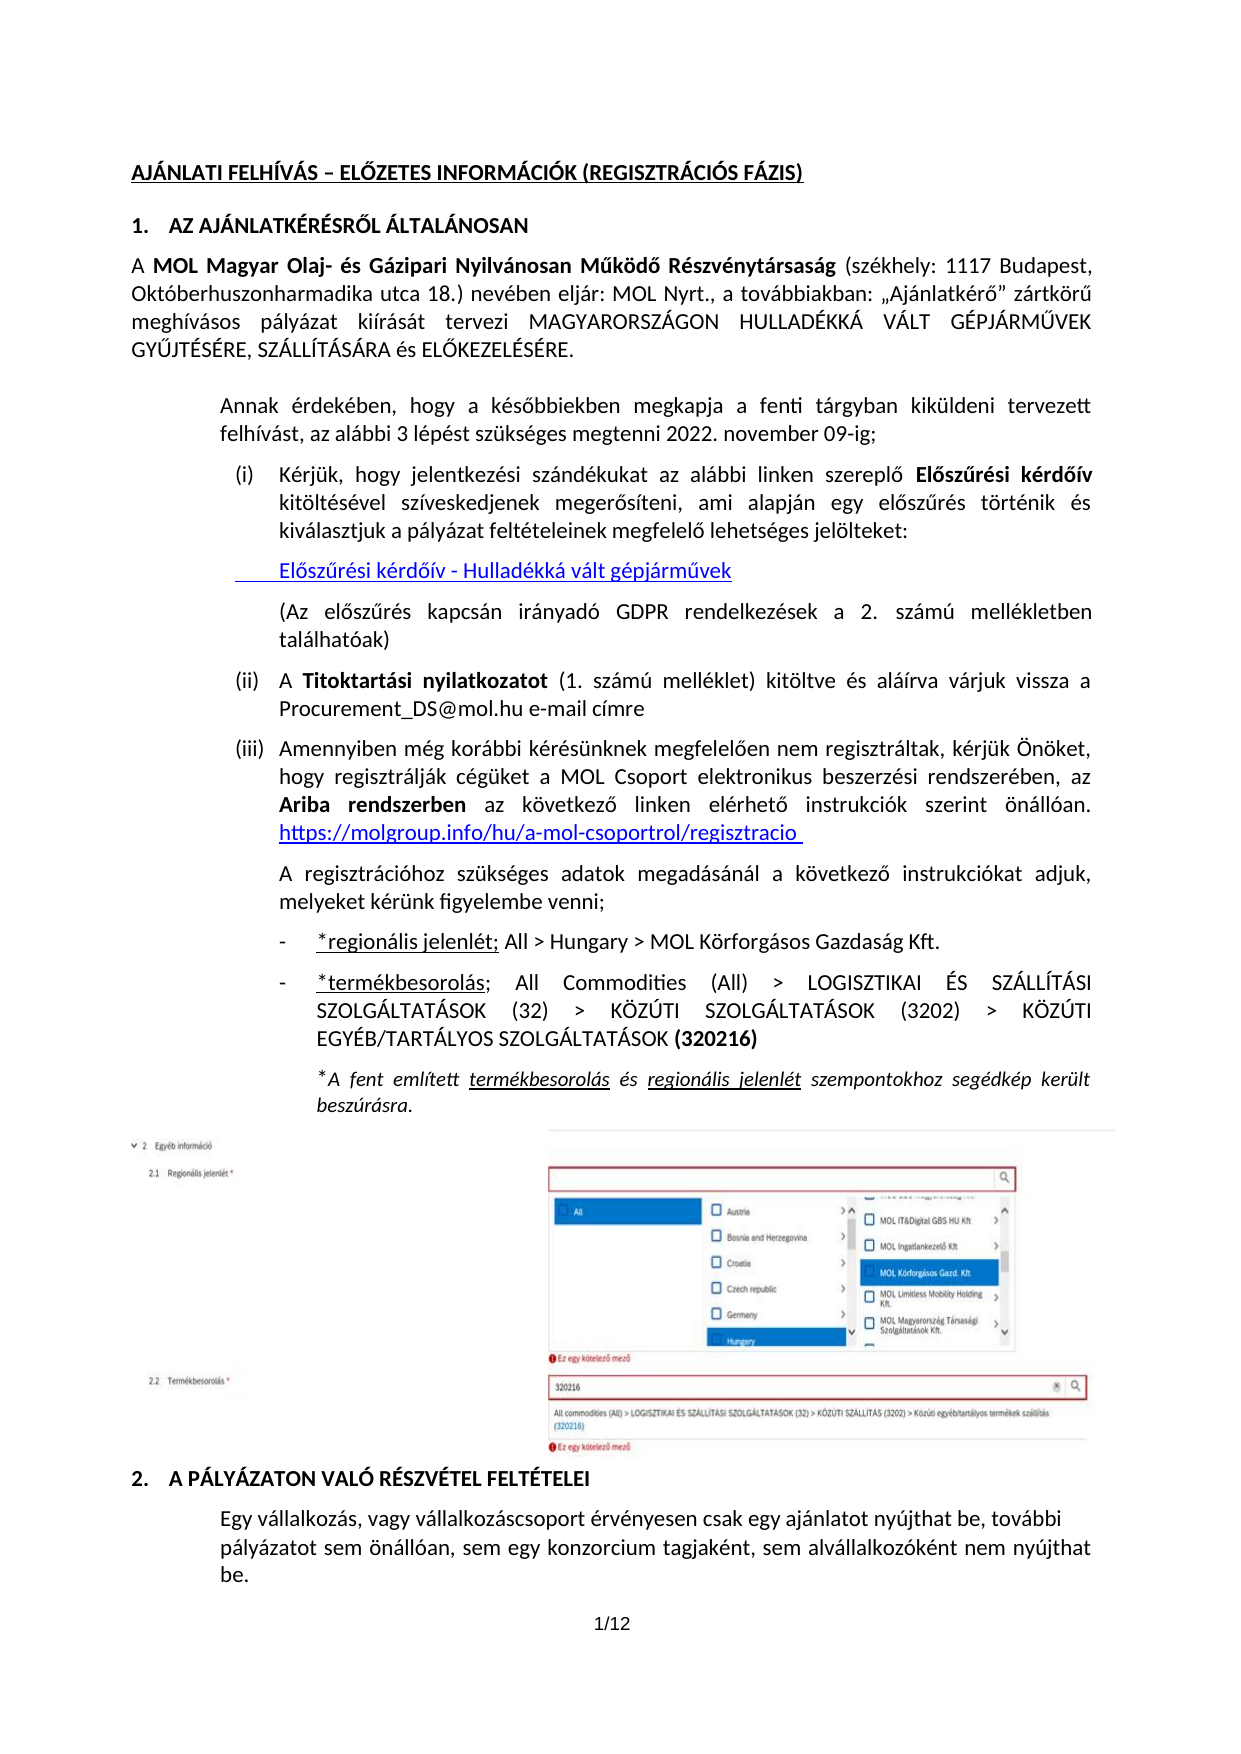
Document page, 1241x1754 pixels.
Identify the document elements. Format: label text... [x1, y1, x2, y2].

list *termékbesorolás; All Commodities (All) > LOGISZTIKAI ÉS SZÁLLÍTÁSI SZOLGÁLTATÁSOK (32) > KÖZÚTI SZOLGÁLTATÁSOK (3202) > KÖZÚTI EGYÉB/TARTÁLYOS SZOLGÁLTATÁSOK (320216) [279, 968, 1093, 1052]
list A regisztrációhoz szükséges adatok megadásánál a következő instrukciókat adjuk, melyeket kérünk figyelembe venni; [279, 859, 1093, 915]
text Annak érdekében, hogy a későbbiekben megkapja a fenti tárgyban kiküldeni tervezett felhívást, az alábbi 3 lépést szükséges megtenni 2022. november 09-ig; [169, 392, 1093, 448]
list Az ajánlatkérésről általánosan [131, 211, 1093, 239]
list A Titoktartási nyilatkozatot (1. számú melléklet) kitöltve és aláírva várjuk vissza a Procurement_DS@mol.hu e-mail címre [235, 666, 1093, 722]
list (Az előszűrés kapcsán irányadó GDPR rendelkezések a 2. számú mellékletben találhatóak) [279, 597, 1093, 653]
list Előszűrési kérdőív - Hulladékká vált gépjárművek [235, 557, 1093, 585]
picture [131, 1129, 1116, 1463]
subtitle ajánlati felhívás – előzetes információk (Regisztrációs fázis) [131, 158, 1093, 186]
list *A fent említett termékbesorolás és regionális jelenlét szempontokhoz segédkép került beszúrásra. [316, 1064, 1093, 1118]
list Kérjük, hogy jelentkezési szándékukat az alábbi linken szereplő Előszűrési kérdőív kitöltésével szíveskedjenek megerősíteni, ami alapján egy előszűrés történik és kiválasztjuk a pályázat feltételeinek megfelelő lehetséges jelölteket: [235, 460, 1093, 544]
list *regionális jelenlét; All > Hungary > MOL Körforgásos Gazdaság Kft. [279, 927, 1093, 955]
list Egy vállalkozás, vagy vállalkozáscsoport érvényesen csak egy ajánlatot nyújthat be, további pályázatot sem önállóan, sem egy konzorcium tagjaként, sem alvállalkozóként nem nyújthat be. [220, 1504, 1093, 1589]
list Amennyiben még korábbi kérésünknek megfelelően nem regisztráltak, kérjük Önöket, hogy regisztrálják cégüket a MOL Csoport elektronikus beszerzési rendszerében, az Ariba rendszerben az következő linken elérhető instrukciók szerint önállóan. https://molgroup.info/hu/a-mol-csoportrol/regisztracio [235, 734, 1093, 846]
list A pályázaton való részvétel feltételei [131, 1464, 1093, 1492]
text A MOL Magyar Olaj- és Gázipari Nyilvánosan Működő Részvénytársaság (székhely: 1117 Budapest, Októberhuszonharmadika utca 18.) nevében eljár: MOL Nyrt., a továbbiakban: „Ajánlatkérő” zártkörű meghívásos pályázat kiírását tervezi MAGYARORSZÁGON HULLADÉKKÁ VÁLT GÉPJÁRMŰVEK GYŰJTÉSÉRE, SZÁLLÍTÁSÁRA és ELŐKEZELÉSÉRE. [131, 251, 1093, 363]
